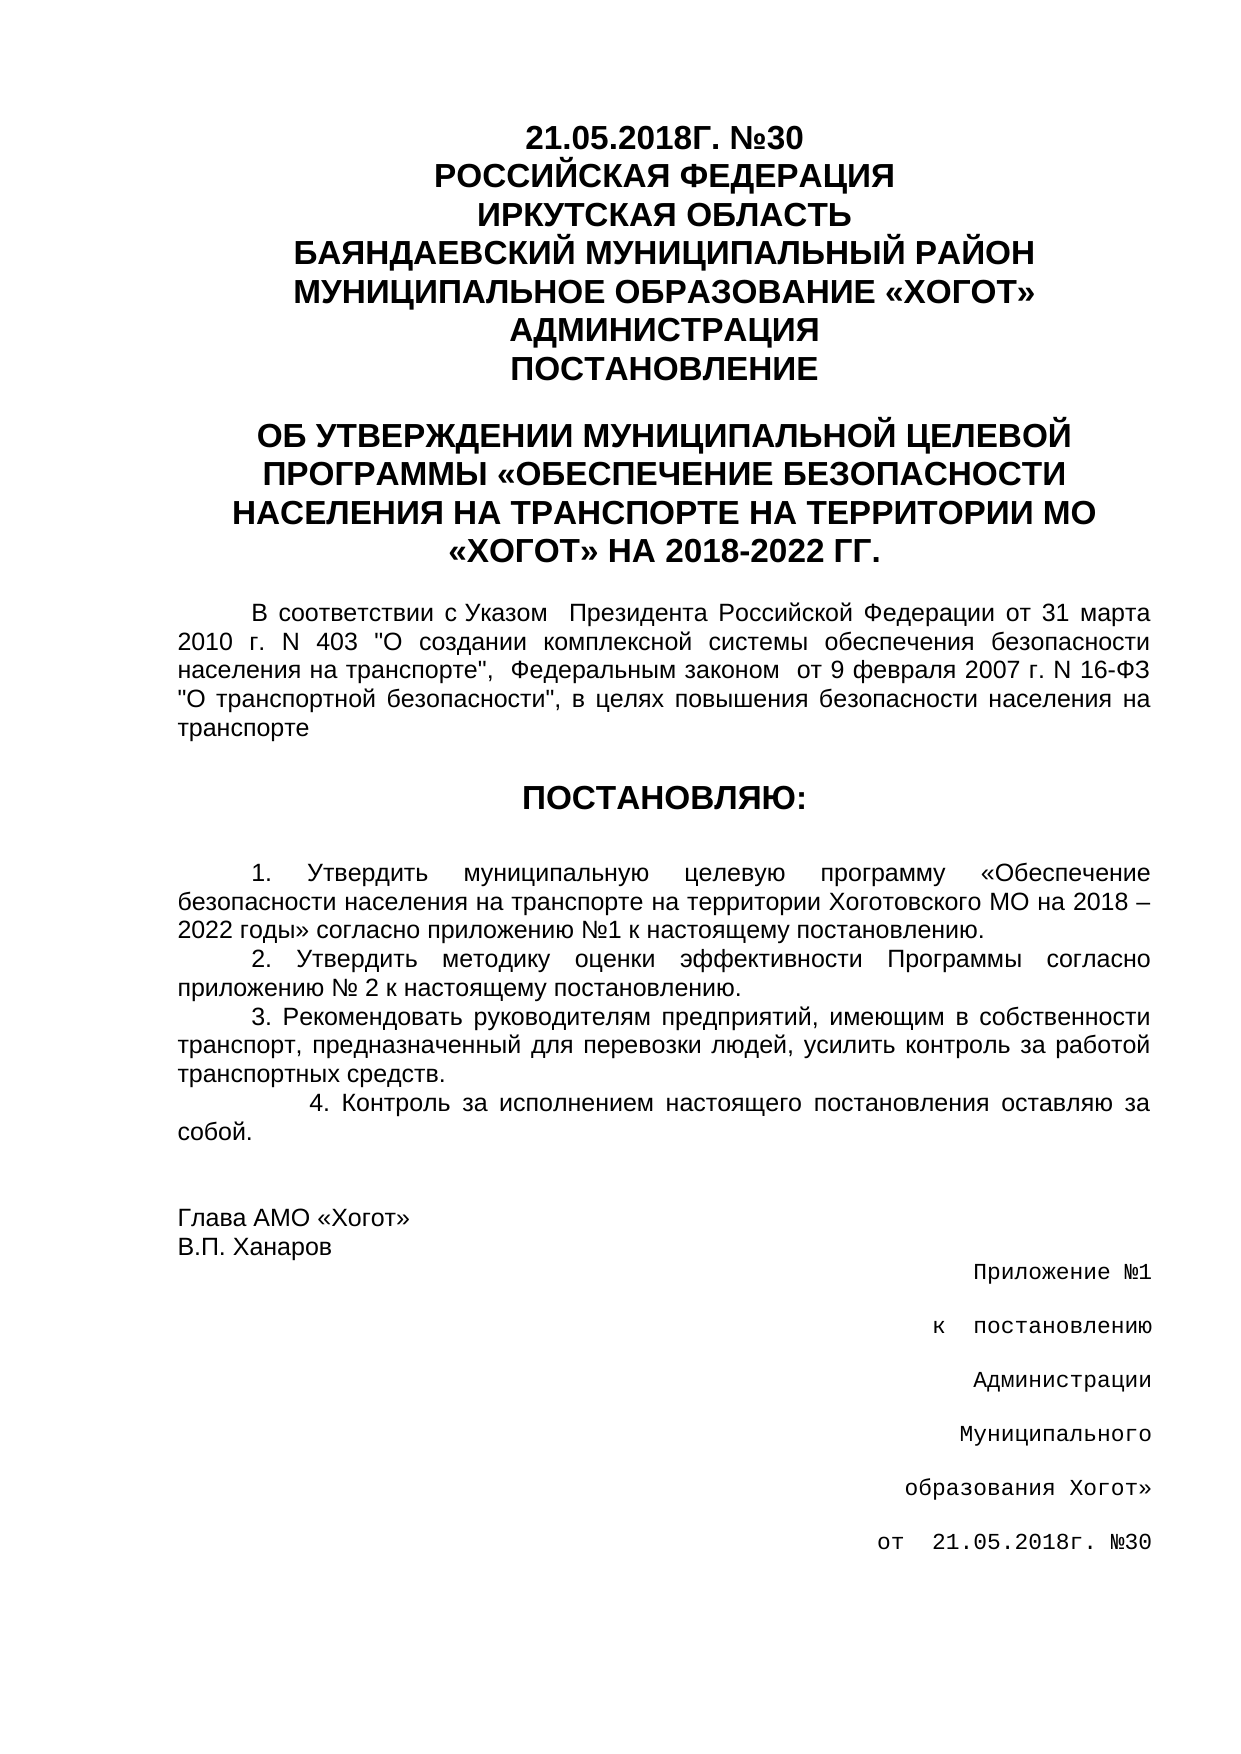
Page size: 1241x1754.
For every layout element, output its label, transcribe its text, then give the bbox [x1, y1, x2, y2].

text 2. Утвердить методику оценки эффективности Программы согласно приложению № 2 к настоящему постановлению. [177, 944, 1152, 1002]
text 21.05.2018Г. №30 [177, 118, 1152, 157]
text РОССИЙСКАЯ ФЕДЕРАЦИЯ [177, 157, 1152, 195]
text Администрации [177, 1340, 1152, 1394]
text В.П. Ханаров [177, 1232, 1152, 1260]
text ПОСТАНОВЛЕНИЕ [177, 349, 1152, 387]
text Глава АМО «Хогот» [177, 1203, 1152, 1232]
text 3. Рекомендовать руководителям предприятий, имеющим в собственности транспорт, предназначенный для перевозки людей, усилить контроль за работой транспортных средств. [177, 1002, 1152, 1088]
text В соответствии с Указом Президента Российской Федерации от 31 марта 2010 г. N 403 "О создании комплексной системы обеспечения безопасности населения на транспорте", Федеральным законом от 9 февраля 2007 г. N 16-ФЗ "О транспортной безопасности", в целях повышения безопасности населения на транспорте [177, 598, 1152, 741]
text Приложение №1 [177, 1260, 1152, 1286]
text от 21.05.2018г. №30 [177, 1502, 1152, 1556]
text ИРКУТСКАЯ ОБЛАСТЬ [177, 195, 1152, 233]
text 1. Утвердить муниципальную целевую программу «Обеспечение безопасности населения на транспорте на территории Хоготовского МО на 2018 – 2022 годы» согласно приложению №1 к настоящему постановлению. [177, 858, 1152, 944]
text ОБ УТВЕРЖДЕНИИ МУНИЦИПАЛЬНОЙ ЦЕЛЕВОЙ ПРОГРАММЫ «ОБЕСПЕЧЕНИЕ БЕЗОПАСНОСТИ НАСЕЛЕНИЯ НА ТРАНСПОРТЕ НА ТЕРРИТОРИИ МО «ХОГОТ» НА 2018-2022 ГГ. [177, 416, 1152, 570]
text МУНИЦИПАЛЬНОЕ ОБРАЗОВАНИЕ «ХОГОТ» [177, 272, 1152, 310]
text образования Хогот» [177, 1448, 1152, 1502]
text к постановлению [177, 1286, 1152, 1340]
text 4. Контроль за исполнением настоящего постановления оставляю за собой. [177, 1088, 1152, 1145]
text постановляю: [177, 778, 1152, 816]
text БАЯНДАЕВСКИЙ МУНИЦИПАЛЬНЫЙ РАЙОН [177, 233, 1152, 272]
text Муниципального [177, 1394, 1152, 1448]
text АДМИНИСТРАЦИЯ [177, 310, 1152, 349]
